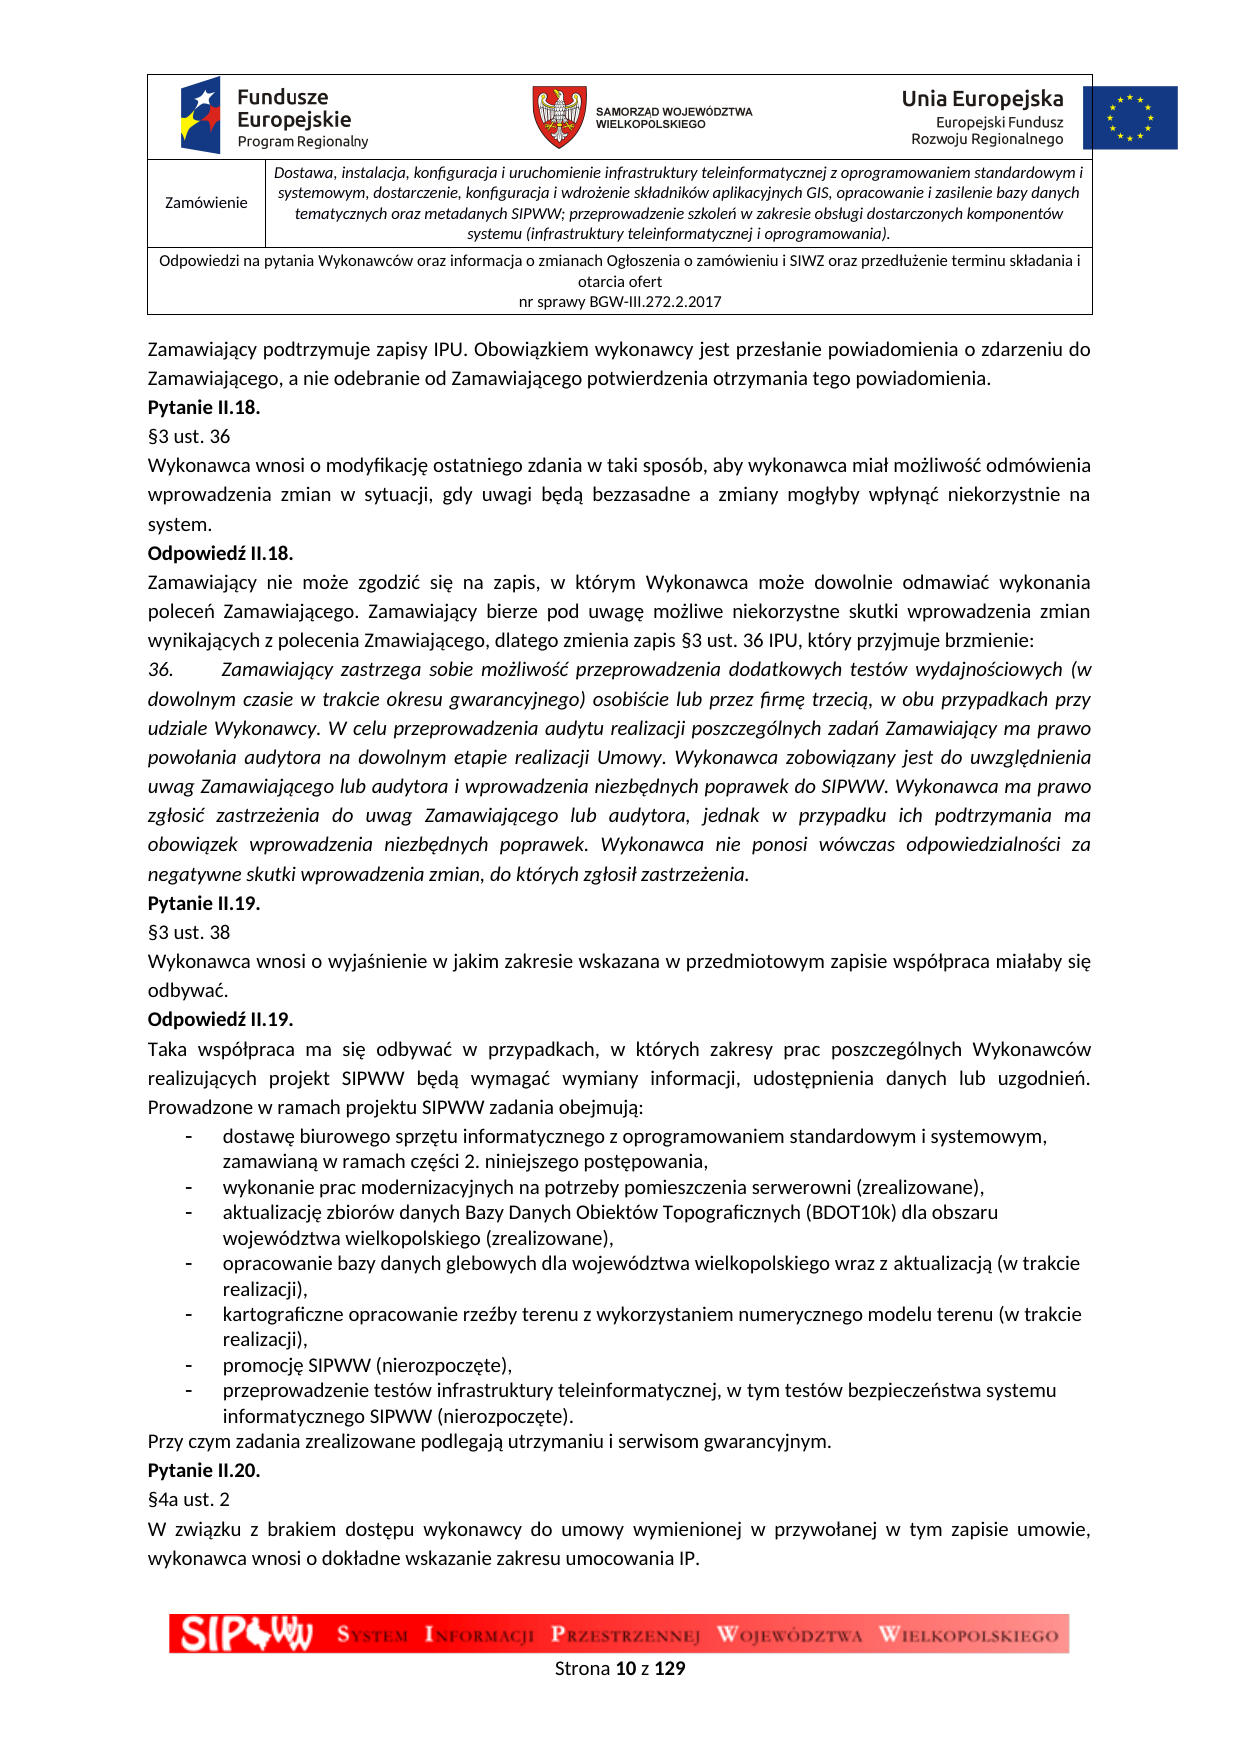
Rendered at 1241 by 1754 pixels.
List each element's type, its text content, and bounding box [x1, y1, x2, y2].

list przeprowadzenie testów infrastruktury teleinformatycznej, w tym testów bezpieczeństwa systemu informatycznego SIPWW (nierozpoczęte). [185, 1377, 1093, 1428]
list opracowanie bazy danych glebowych dla województwa wielkopolskiego wraz z aktualizacją (w trakcie realizacji), [185, 1250, 1093, 1301]
text 36. Zamawiający zastrzega sobie możliwość przeprowadzenia dodatkowych testów wydajnościowych (w dowolnym czasie w trakcie okresu gwarancyjnego) osobiście lub przez firmę trzecią, w obu przypadkach przy udziale Wykonawcy. W celu przeprowadzenia audytu realizacji poszczególnych zadań Zamawiający ma prawo powołania audytora na dowolnym etapie realizacji Umowy. Wykonawca zobowiązany jest do uwzględnienia uwag Zamawiającego lub audytora i wprowadzenia niezbędnych poprawek do SIPWW. Wykonawca ma prawo zgłosić zastrzeżenia do uwag Zamawiającego lub audytora, jednak w przypadku ich podtrzymania ma obowiązek wprowadzenia niezbędnych poprawek. Wykonawca nie ponosi wówczas odpowiedzialności za negatywne skutki wprowadzenia zmian, do których zgłosił zastrzeżenia. [148, 657, 1093, 886]
text Wykonawca wnosi o modyfikację ostatniego zdania w taki sposób, aby wykonawca miał możliwość odmówienia wprowadzenia zmian w sytuacji, gdy uwagi będą bezzasadne a zmiany mogłyby wpłynąć niekorzystnie na system. [148, 452, 1093, 536]
text §3 ust. 36 [148, 423, 1093, 449]
list wykonanie prac modernizacyjnych na potrzeby pomieszczenia serwerowni (zrealizowane), [185, 1174, 1093, 1199]
list kartograficzne opracowanie rzeźby terenu z wykorzystaniem numerycznego modelu terenu (w trakcie realizacji), [185, 1301, 1093, 1352]
text Przy czym zadania zrealizowane podlegają utrzymaniu i serwisom gwarancyjnym. [148, 1428, 1093, 1454]
text Taka współpraca ma się odbywać w przypadkach, w których zakresy prac poszczególnych Wykonawców realizujących projekt SIPWW będą wymagać wymiany informacji, udostępnienia danych lub uzgodnień. Prowadzone w ramach projektu SIPWW zadania obejmują: [148, 1036, 1093, 1119]
text Pytanie II.20. [148, 1457, 1093, 1483]
text Zamawiający nie może zgodzić się na zapis, w którym Wykonawca może dowolnie odmawiać wykonania poleceń Zamawiającego. Zamawiający bierze pod uwagę możliwe niekorzystne skutki wprowadzenia zmian wynikających z polecenia Zmawiającego, dlatego zmienia zapis §3 ust. 36 IPU, który przyjmuje brzmienie: [148, 569, 1093, 653]
text §3 ust. 38 [148, 919, 1093, 944]
text Pytanie II.19. [148, 890, 1093, 915]
picture [169, 1614, 1071, 1655]
picture [177, 75, 1092, 157]
list promocję SIPWW (nierozpoczęte), [185, 1352, 1093, 1377]
text §4a ust. 2 [148, 1487, 1093, 1512]
text W związku z brakiem dostępu wykonawcy do umowy wymienionej w przywołanej w tym zapisie umowie, wykonawca wnosi o dokładne wskazanie zakresu umocowania IP. [148, 1516, 1093, 1570]
text Pytanie II.18. [148, 394, 1093, 419]
text Odpowiedź II.19. [148, 1007, 1093, 1032]
list dostawę biurowego sprzętu informatycznego z oprogramowaniem standardowym i systemowym, zamawianą w ramach części 2. niniejszego postępowania, [185, 1123, 1093, 1174]
text Odpowiedź II.18. [148, 540, 1093, 565]
picture [1093, 74, 1183, 157]
list aktualizację zbiorów danych Bazy Danych Obiektów Topograficznych (BDOT10k) dla obszaru województwa wielkopolskiego (zrealizowane), [185, 1199, 1093, 1250]
text Zamawiający podtrzymuje zapisy IPU. Obowiązkiem wykonawcy jest przesłanie powiadomienia o zdarzeniu do Zamawiającego, a nie odebranie od Zamawiającego potwierdzenia otrzymania tego powiadomienia. [148, 336, 1093, 390]
text Wykonawca wnosi o wyjaśnienie w jakim zakresie wskazana w przedmiotowym zapisie współpraca miałaby się odbywać. [148, 948, 1093, 1003]
